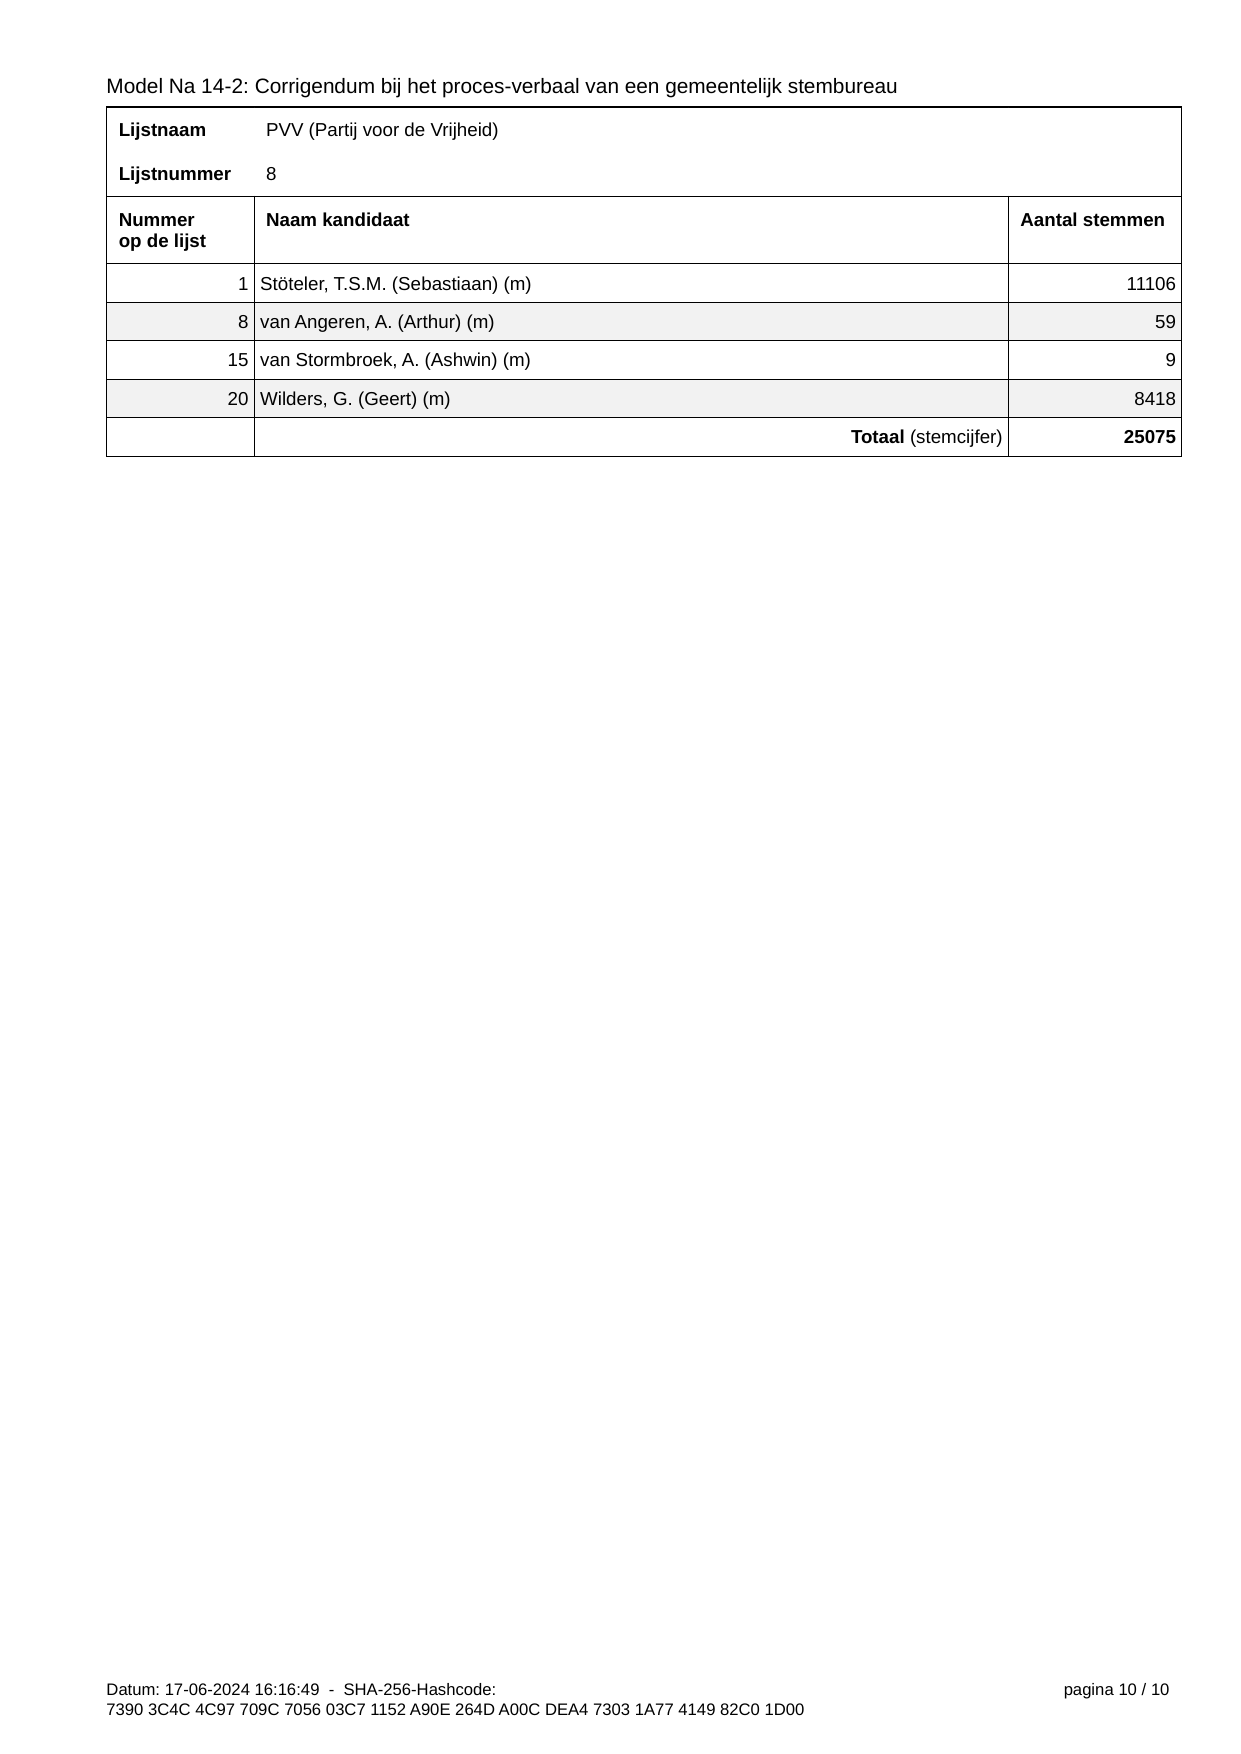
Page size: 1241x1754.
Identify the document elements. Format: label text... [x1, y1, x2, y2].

table_cell van Angeren, A. (Arthur) (m) [255, 303, 1008, 340]
table_cell 9 [1009, 341, 1181, 379]
table_cell Aantal stemmen [1009, 197, 1181, 263]
table_cell 8418 [1009, 380, 1181, 417]
table_cell van Stormbroek, A. (Ashwin) (m) [255, 341, 1008, 379]
table_cell Stöteler, T.S.M. (Sebastiaan) (m) [255, 264, 1008, 302]
table_cell [107, 418, 254, 456]
table_header Lijstnaam Lijstnummer [107, 108, 254, 196]
table_cell Nummer op de lijst [107, 197, 254, 263]
table_cell 11106 [1009, 264, 1181, 302]
table_cell 59 [1009, 303, 1181, 340]
table_cell 20 [107, 380, 254, 417]
table_header PVV (Partij voor de Vrijheid) 8 [255, 108, 1008, 196]
table_cell 8 [107, 303, 254, 340]
table_header [1009, 108, 1181, 196]
table_cell 1 [107, 264, 254, 302]
table_cell 25075 [1009, 418, 1181, 456]
table_cell Totaal (stemcijfer) [255, 418, 1008, 456]
table_cell Wilders, G. (Geert) (m) [255, 380, 1008, 417]
table_cell 15 [107, 341, 254, 379]
table_cell Naam kandidaat [255, 197, 1008, 263]
